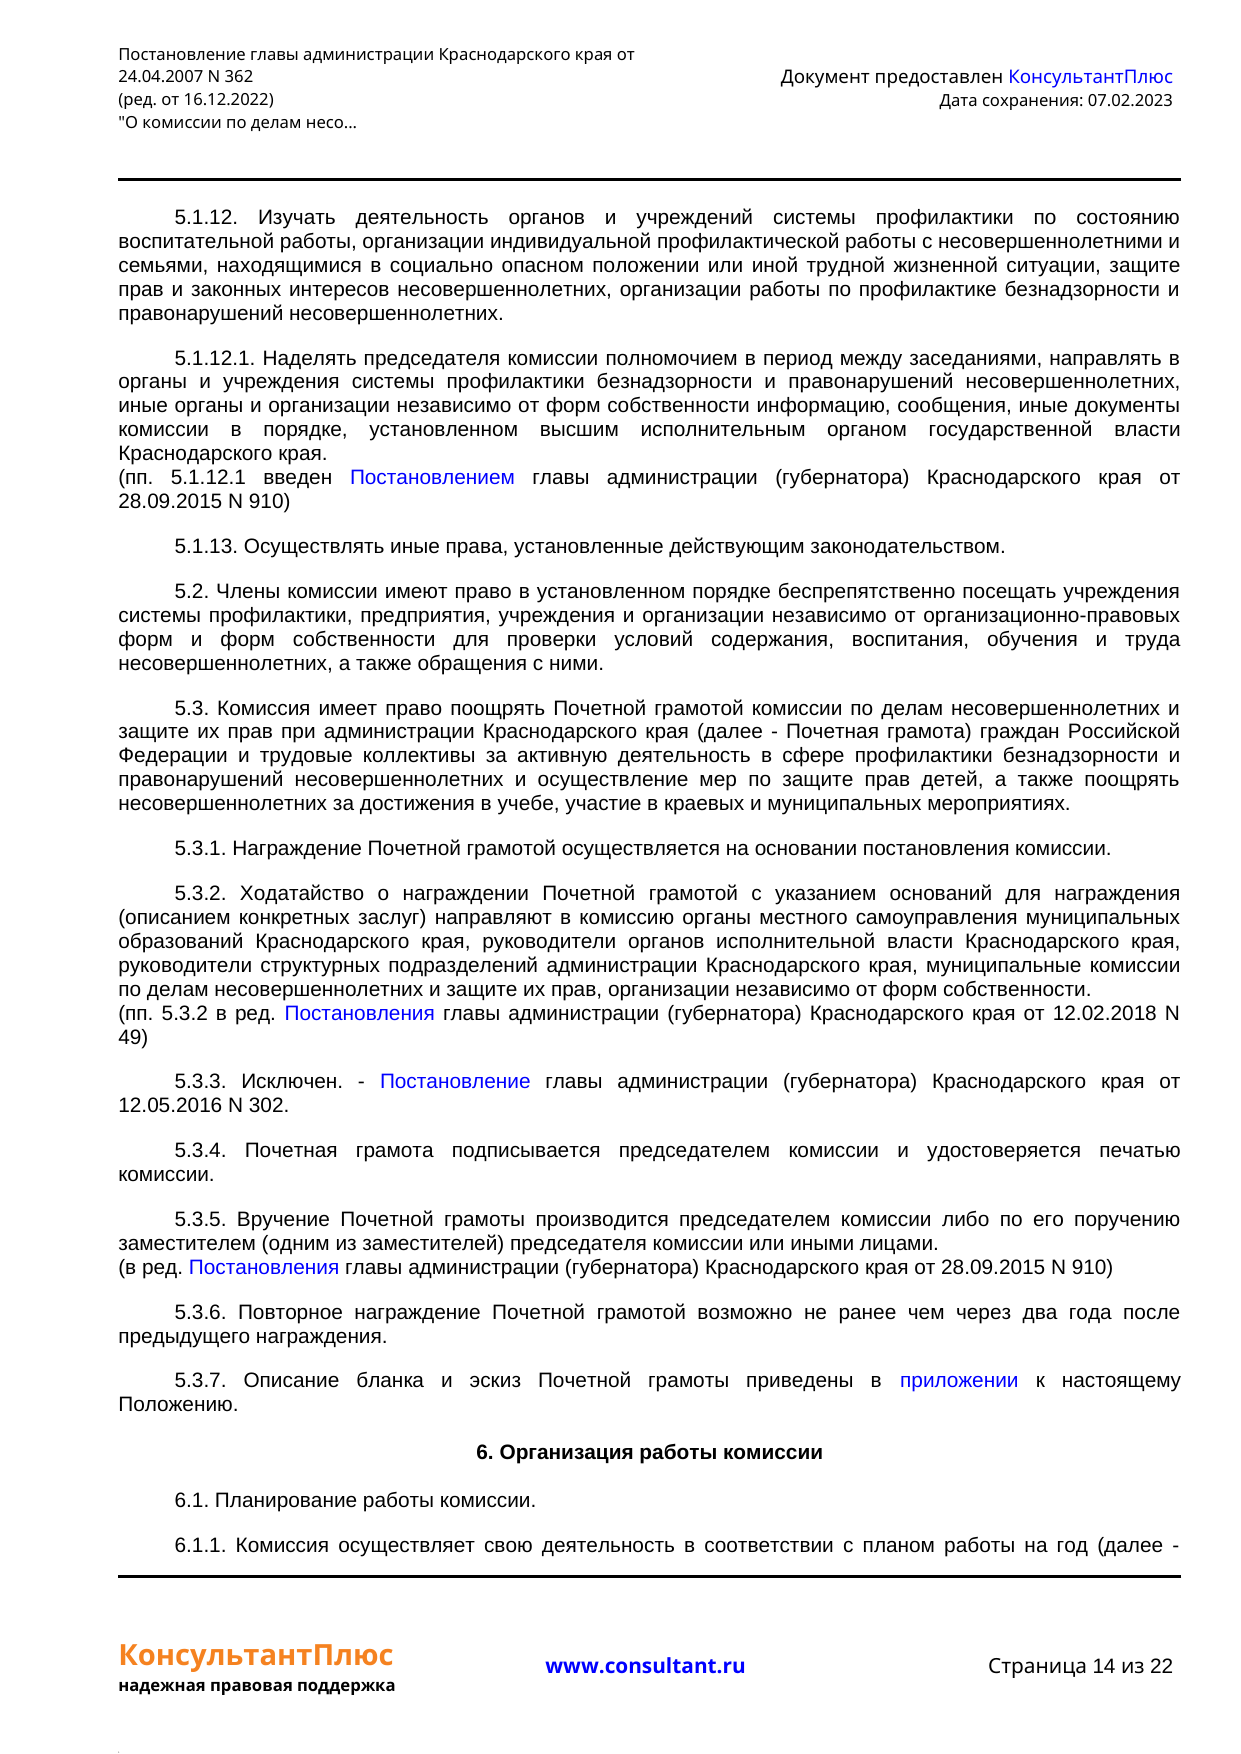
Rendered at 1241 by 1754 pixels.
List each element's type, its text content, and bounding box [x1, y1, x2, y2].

text 5.3.3. Исключен. - Постановление главы администрации (губернатора) Краснодарского края от 12.05.2016 N 302. [118, 1069, 1181, 1117]
text 5.1.12.1. Наделять председателя комиссии полномочием в период между заседаниями, направлять в органы и учреждения системы профилактики безнадзорности и правонарушений несовершеннолетних, иные органы и организации независимо от форм собственности информацию, сообщения, иные документы комиссии в порядке, установленном высшим исполнительным органом государственной власти Краснодарского края. [118, 345, 1181, 465]
text 5.2. Члены комиссии имеют право в установленном порядке беспрепятственно посещать учреждения системы профилактики, предприятия, учреждения и организации независимо от организационно-правовых форм и форм собственности для проверки условий содержания, воспитания, обучения и труда несовершеннолетних, а также обращения с ними. [118, 579, 1181, 674]
title 6. Организация работы комиссии [118, 1440, 1181, 1464]
text 5.3.7. Описание бланка и эскиз Почетной грамоты приведены в приложении к настоящему Положению. [118, 1368, 1181, 1416]
text (пп. 5.1.12.1 введен Постановлением главы администрации (губернатора) Краснодарского края от 28.09.2015 N 910) [118, 465, 1181, 513]
text 5.3. Комиссия имеет право поощрять Почетной грамотой комиссии по делам несовершеннолетних и защите их прав при администрации Краснодарского края (далее - Почетная грамота) граждан Российской Федерации и трудовые коллективы за активную деятельность в сфере профилактики безнадзорности и правонарушений несовершеннолетних и осуществление мер по защите прав детей, а также поощрять несовершеннолетних за достижения в учебе, участие в краевых и муниципальных мероприятиях. [118, 695, 1181, 815]
text (пп. 5.3.2 в ред. Постановления главы администрации (губернатора) Краснодарского края от 12.02.2018 N 49) [118, 1001, 1181, 1048]
text 5.3.6. Повторное награждение Почетной грамотой возможно не ранее чем через два года после предыдущего награждения. [118, 1299, 1181, 1347]
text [118, 1533, 1181, 1557]
text 6.1. Планирование работы комиссии. [118, 1488, 1181, 1512]
text 5.1.12. Изучать деятельность органов и учреждений системы профилактики по состоянию воспитательной работы, организации индивидуальной профилактической работы с несовершеннолетними и семьями, находящимися в социально опасном положении или иной трудной жизненной ситуации, защите прав и законных интересов несовершеннолетних, организации работы по профилактике безнадзорности и правонарушений несовершеннолетних. [118, 205, 1181, 324]
text 5.3.2. Ходатайство о награждении Почетной грамотой с указанием оснований для награждения (описанием конкретных заслуг) направляют в комиссию органы местного самоуправления муниципальных образований Краснодарского края, руководители органов исполнительной власти Краснодарского края, руководители структурных подразделений администрации Краснодарского края, муниципальные комиссии по делам несовершеннолетних и защите их прав, организации независимо от форм собственности. [118, 881, 1181, 1001]
text 5.3.1. Награждение Почетной грамотой осуществляется на основании постановления комиссии. [118, 836, 1181, 860]
text (в ред. Постановления главы администрации (губернатора) Краснодарского края от 28.09.2015 N 910) [118, 1255, 1181, 1279]
text 5.1.13. Осуществлять иные права, установленные действующим законодательством. [118, 534, 1181, 558]
text 5.3.4. Почетная грамота подписывается председателем комиссии и удостоверяется печатью комиссии. [118, 1138, 1181, 1186]
text 5.3.5. Вручение Почетной грамоты производится председателем комиссии либо по его поручению заместителем (одним из заместителей) председателя комиссии или иными лицами. [118, 1207, 1181, 1255]
